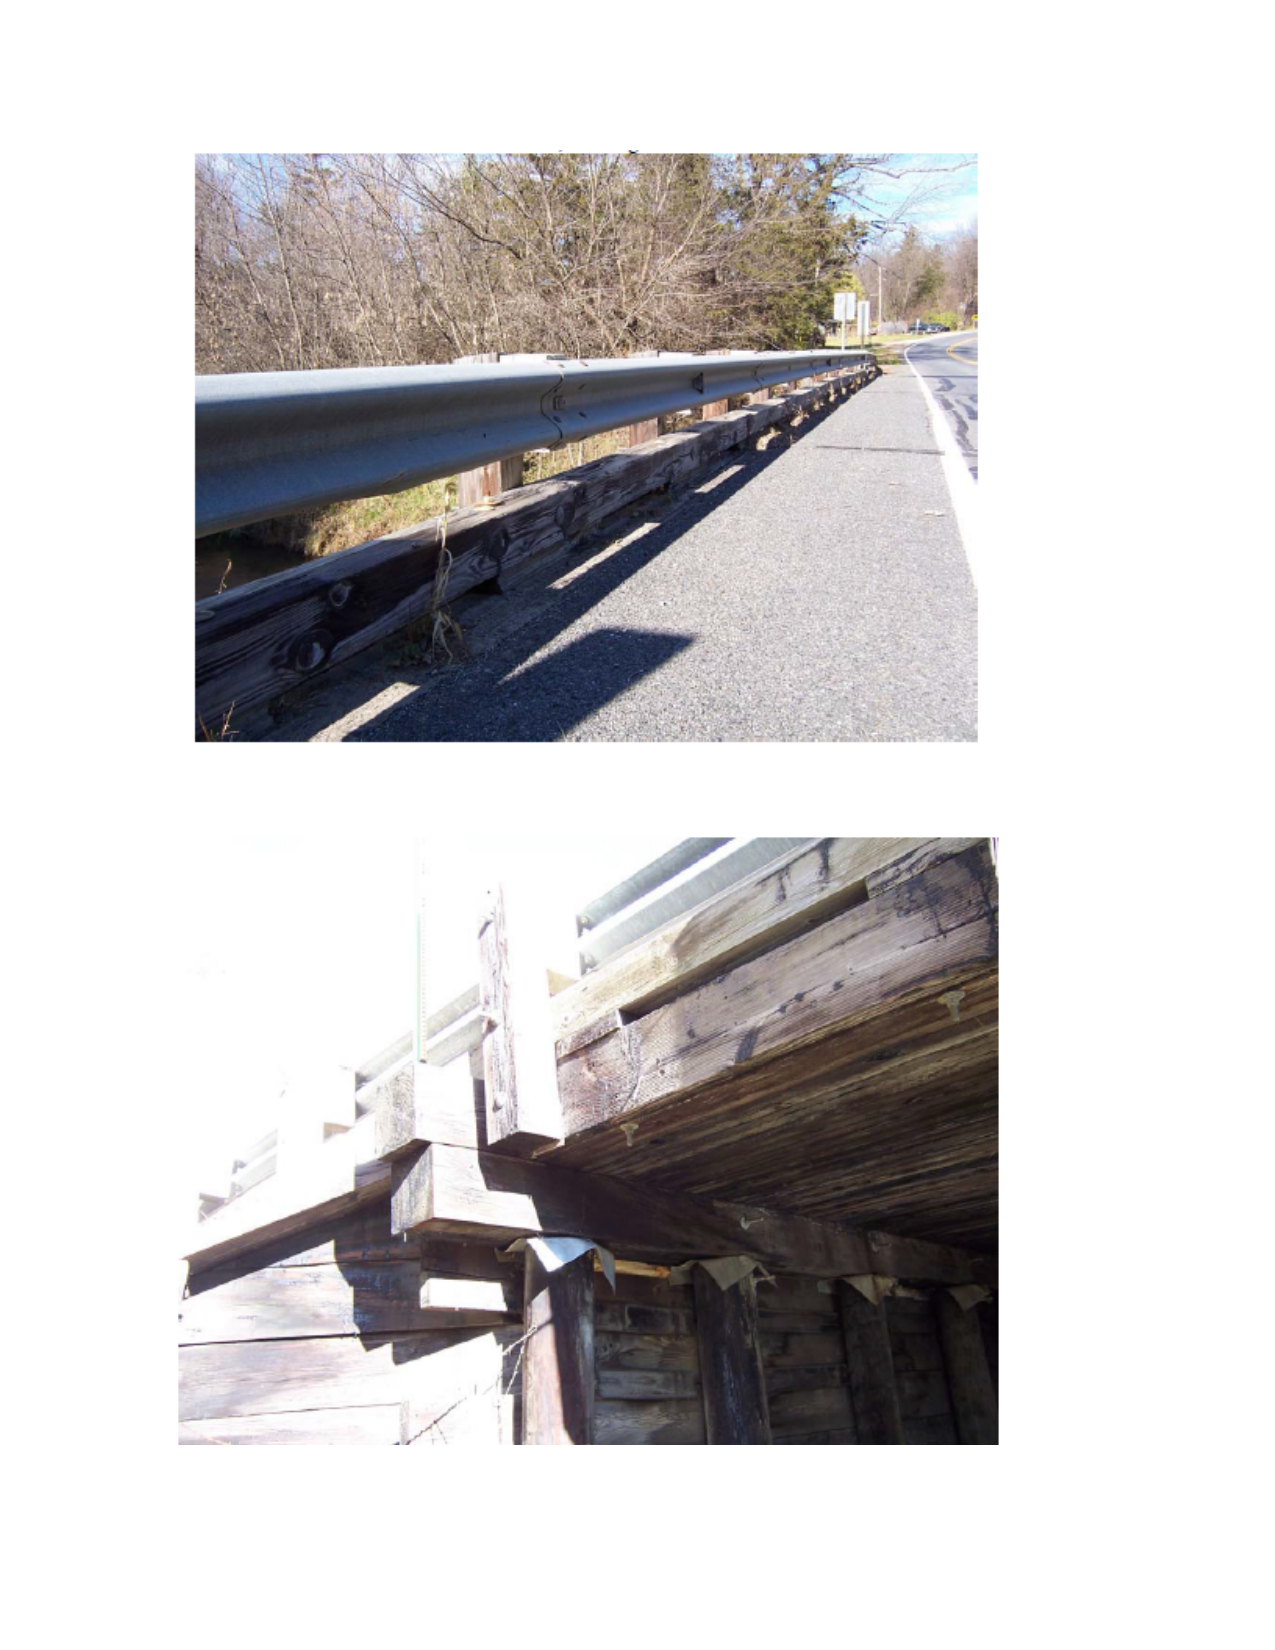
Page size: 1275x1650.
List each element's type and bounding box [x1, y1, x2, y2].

picture [177, 823, 1007, 1445]
picture [150, 150, 1026, 744]
